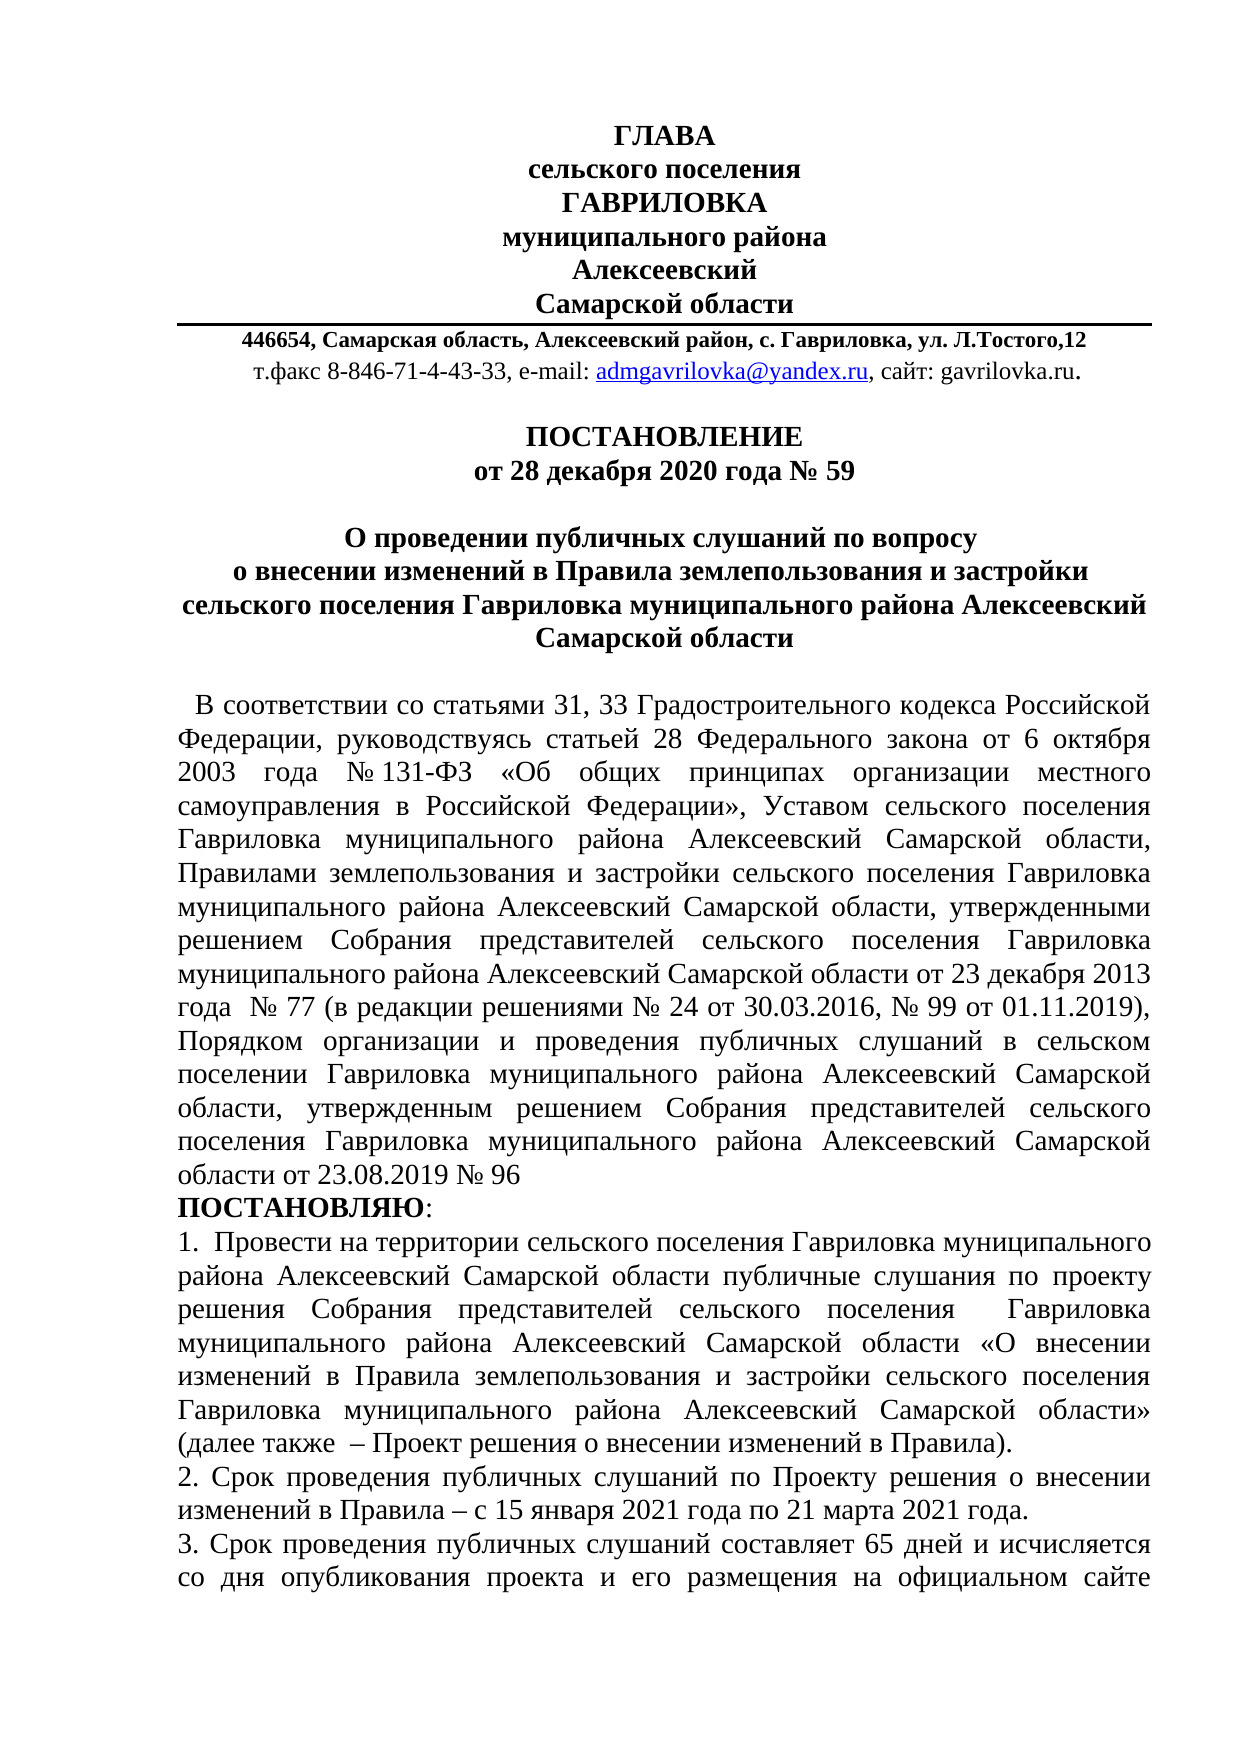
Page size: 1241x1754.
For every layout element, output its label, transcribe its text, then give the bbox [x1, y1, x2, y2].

text О проведении публичных слушаний по вопросу о внесении изменений в Правила землепользования и застройки сельского поселения Гавриловка муниципального района Алексеевский Самарской области [177, 520, 1152, 654]
text ГЛАВА [177, 118, 1152, 152]
text 446654, Самарская область, Алексеевский район, с. Гавриловка, ул. Л.Тостого,12 [177, 326, 1152, 352]
text сельского поселения [177, 152, 1152, 185]
text Самарской области [177, 286, 1152, 323]
text ПОСТАНОВЛЯЮ: [177, 1191, 1152, 1224]
text 2. Срок проведения публичных слушаний по Проекту решения о внесении изменений в Правила – с 15 января 2021 года по 21 марта 2021 года. [177, 1459, 1152, 1526]
text Алексеевский [177, 252, 1152, 286]
text ПОСТАНОВЛЕНИЕ [177, 419, 1152, 453]
text от 28 декабря 2020 года № 59 [177, 453, 1152, 486]
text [177, 1526, 1152, 1593]
text В соответствии со статьями 31, 33 Градостроительного кодекса Российской Федерации, руководствуясь статьей 28 Федерального закона от 6 октября 2003 года № 131-ФЗ «Об общих принципах организации местного самоуправления в Российской Федерации», Уставом сельского поселения Гавриловка муниципального района Алексеевский Самарской области, Правилами землепользования и застройки сельского поселения Гавриловка муниципального района Алексеевский Самарской области, утвержденными решением Собрания представителей сельского поселения Гавриловка муниципального района Алексеевский Самарской области от 23 декабря 2013 года № 77 (в редакции решениями № 24 от 30.03.2016, № 99 от 01.11.2019), Порядком организации и проведения публичных слушаний в сельском поселении Гавриловка муниципального района Алексеевский Самарской области, утвержденным решением Собрания представителей сельского поселения Гавриловка муниципального района Алексеевский Самарской области от 23.08.2019 № 96 [177, 687, 1152, 1191]
text ГАВРИЛОВКА муниципального района [177, 185, 1152, 252]
text т.факс 8-846-71-4-43-33, e-mail: admgavrilovka@yandex.ru, сайт: gavrilovka.ru. [177, 352, 1152, 386]
text 1. Провести на территории сельского поселения Гавриловка муниципального района Алексеевский Самарской области публичные слушания по проекту решения Собрания представителей сельского поселения Гавриловка муниципального района Алексеевский Самарской области «О внесении изменений в Правила землепользования и застройки сельского поселения Гавриловка муниципального района Алексеевский Самарской области» (далее также – Проект решения о внесении изменений в Правила). [177, 1224, 1152, 1459]
